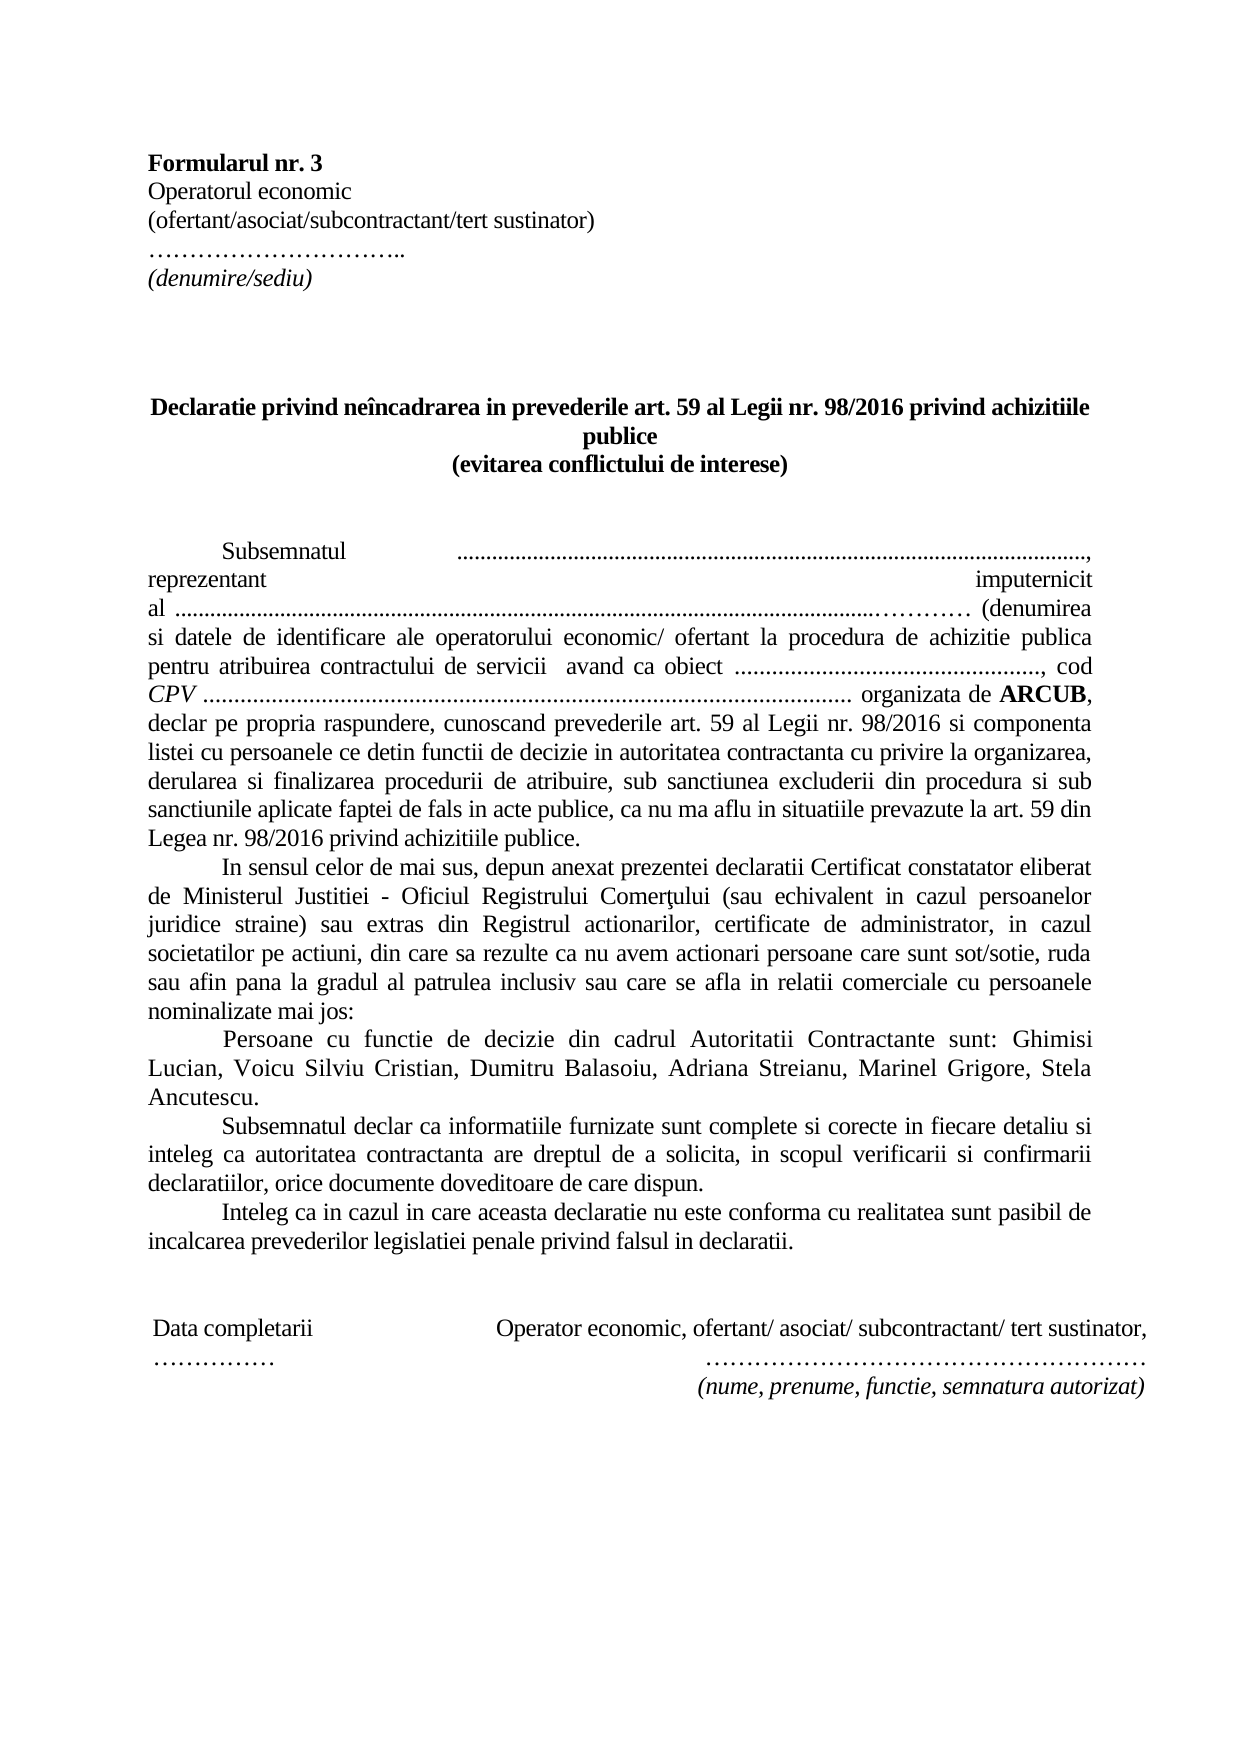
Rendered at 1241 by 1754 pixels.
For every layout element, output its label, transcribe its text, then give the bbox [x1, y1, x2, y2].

text Operatorul economic [148, 176, 1093, 205]
text Subsemnatul declar ca informatiile furnizate sunt complete si corecte in fiecare detaliu si inteleg ca autoritatea contractanta are dreptul de a solicita, in scopul verificarii si confirmarii declaratiilor, orice documente doveditoare de care dispun. [148, 1111, 1093, 1197]
text Inteleg ca in cazul in care aceasta declaratie nu este conforma cu realitatea sunt pasibil de incalcarea prevederilor legislatiei penale privind falsul in declaratii. [148, 1197, 1093, 1254]
text Persoane cu functie de decizie din cadrul Autoritatii Contractante sunt: Ghimisi Lucian, Voicu Silviu Cristian, Dumitru Balasoiu, Adriana Streianu, Marinel Grigore, Stela Ancutescu. [148, 1024, 1093, 1111]
table_header Data completarii …………… [151, 1312, 415, 1430]
text (evitarea conflictului de interese) [148, 449, 1093, 478]
text (ofertant/asociat/subcontractant/tert sustinator) [148, 205, 1093, 234]
text Formularul nr. 3 [148, 148, 1093, 176]
text ………………………….. [148, 234, 1093, 263]
text Subsemnatul ............................................................................................................, reprezentant imputernicit al ........................................................................................................................………… (denumirea si datele de identificare ale operatorului economic/ ofertant la procedura de achizitie publica pentru atribuirea contractului de servicii avand ca obiect ................................................., cod CPV ........................................................................................................ organizata de ARCUB, declar pe propria raspundere, cunoscand prevederile art. 59 al Legii nr. 98/2016 si componenta listei cu persoanele ce detin functii de decizie in autoritatea contractanta cu privire la organizarea, derularea si finalizarea procedurii de atribuire, sub sanctiunea excluderii din procedura si sub sanctiunile aplicate faptei de fals in acte publice, ca nu ma aflu in situatiile prevazute la art. 59 din Legea nr. 98/2016 privind achizitiile publice. [148, 536, 1093, 852]
table_header Operator economic, ofertant/ asociat/ subcontractant/ tert sustinator, ……………………………………………… (nume, prenume, functie, semnatura autorizat) [415, 1312, 1149, 1430]
text Declaratie privind neîncadrarea in prevederile art. 59 al Legii nr. 98/2016 privind achizitiile publice [148, 392, 1093, 449]
text In sensul celor de mai sus, depun anexat prezentei declaratii Certificat constatator eliberat de Ministerul Justitiei - Oficiul Registrului Comerţului (sau echivalent in cazul persoanelor juridice straine) sau extras din Registrul actionarilor, certificate de administrator, in cazul societatilor pe actiuni, din care sa rezulte ca nu avem actionari persoane care sunt sot/sotie, ruda sau afin pana la gradul al patrulea inclusiv sau care se afla in relatii comerciale cu persoanele nominalizate mai jos: [148, 852, 1093, 1024]
text (denumire/sediu) [148, 263, 1093, 291]
